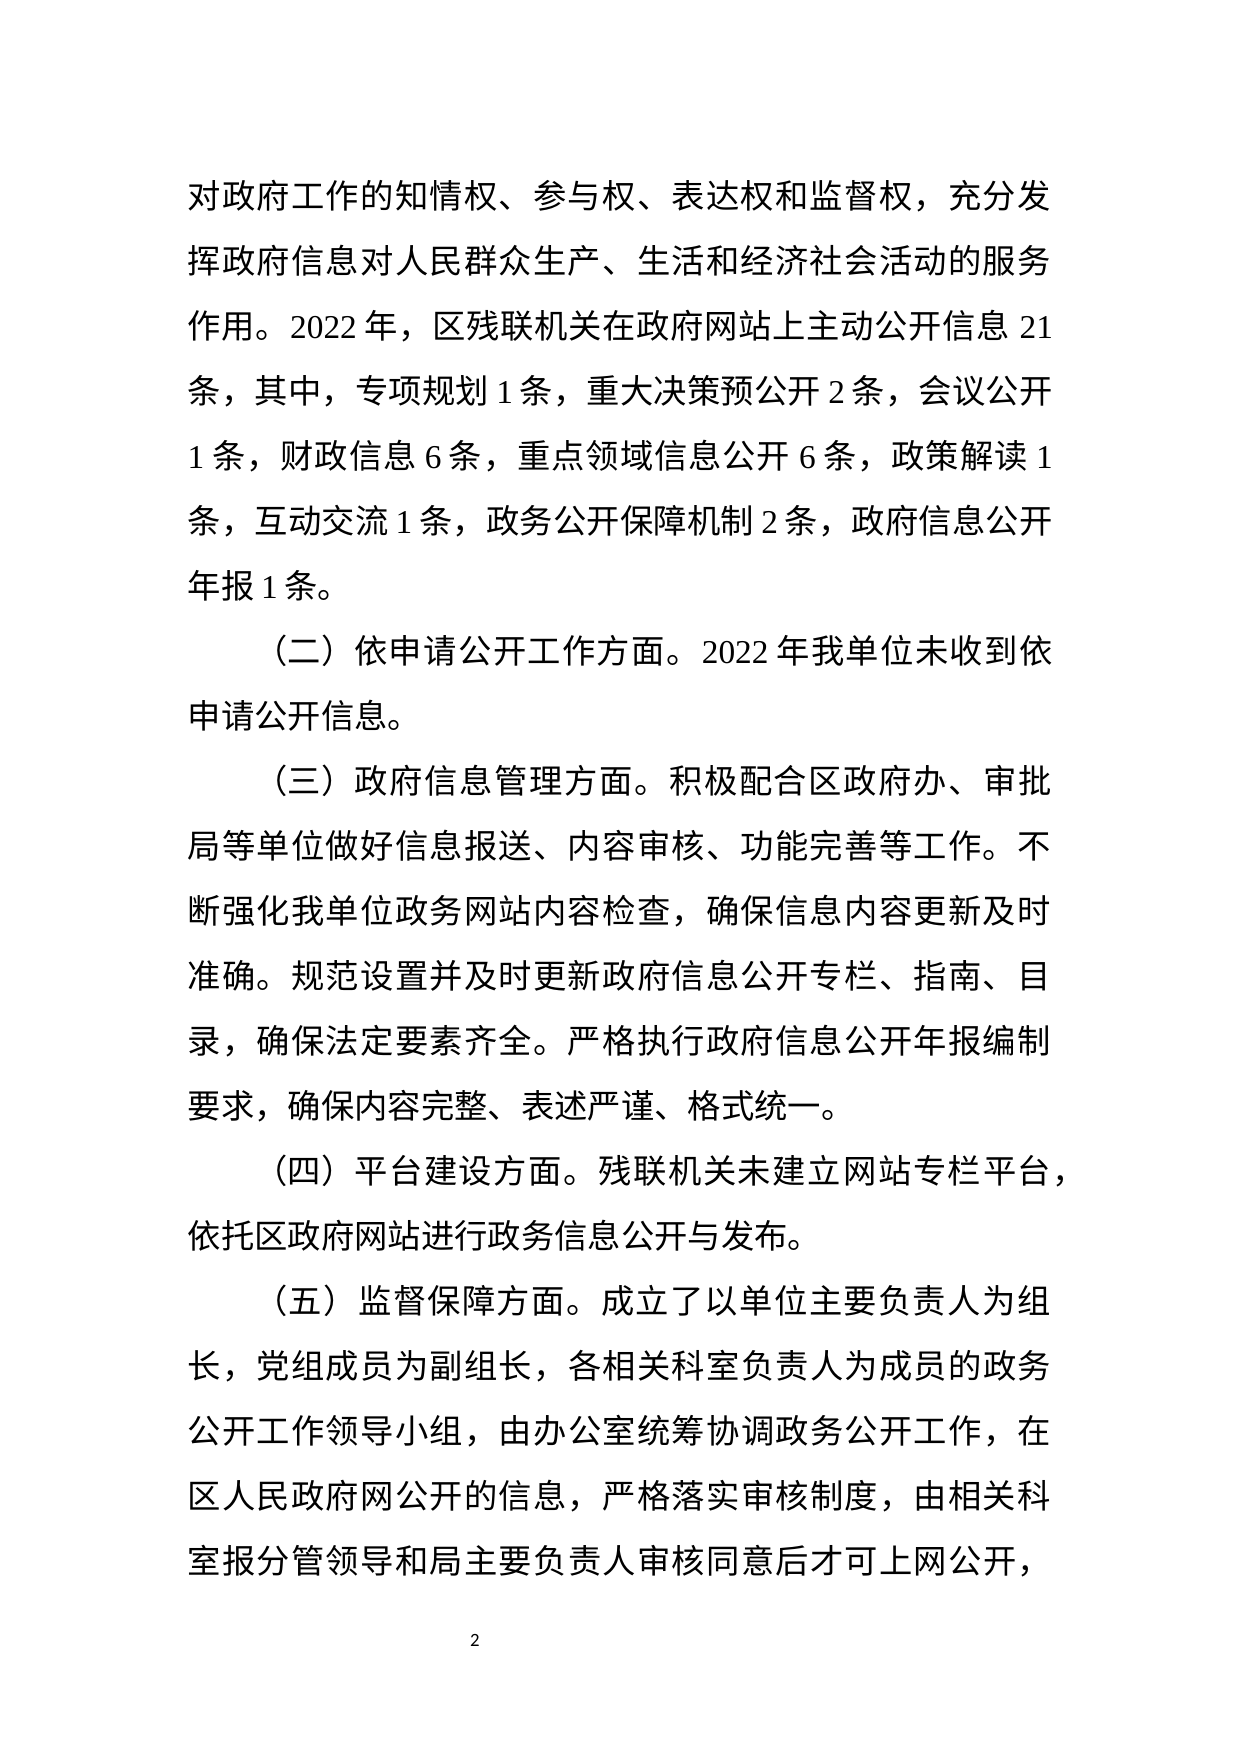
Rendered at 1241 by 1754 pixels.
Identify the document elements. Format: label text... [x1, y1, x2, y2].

list 依申请公开工作方面。2022年我单位未收到依申请公开信息。 [187, 617, 1053, 747]
list 平台建设方面。残联机关未建立网站专栏平台，依托区政府网站进行政务信息公开与发布。 [187, 1137, 1053, 1267]
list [187, 162, 1053, 617]
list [187, 1267, 1053, 1592]
list 政府信息管理方面。积极配合区政府办、审批局等单位做好信息报送、内容审核、功能完善等工作。不断强化我单位政务网站内容检查，确保信息内容更新及时、准确。规范设置并及时更新政府信息公开专栏、指南、目录，确保法定要素齐全。严格执行政府信息公开年报编制要求，确保内容完整、表述严谨、格式统一。 [187, 747, 1053, 1137]
